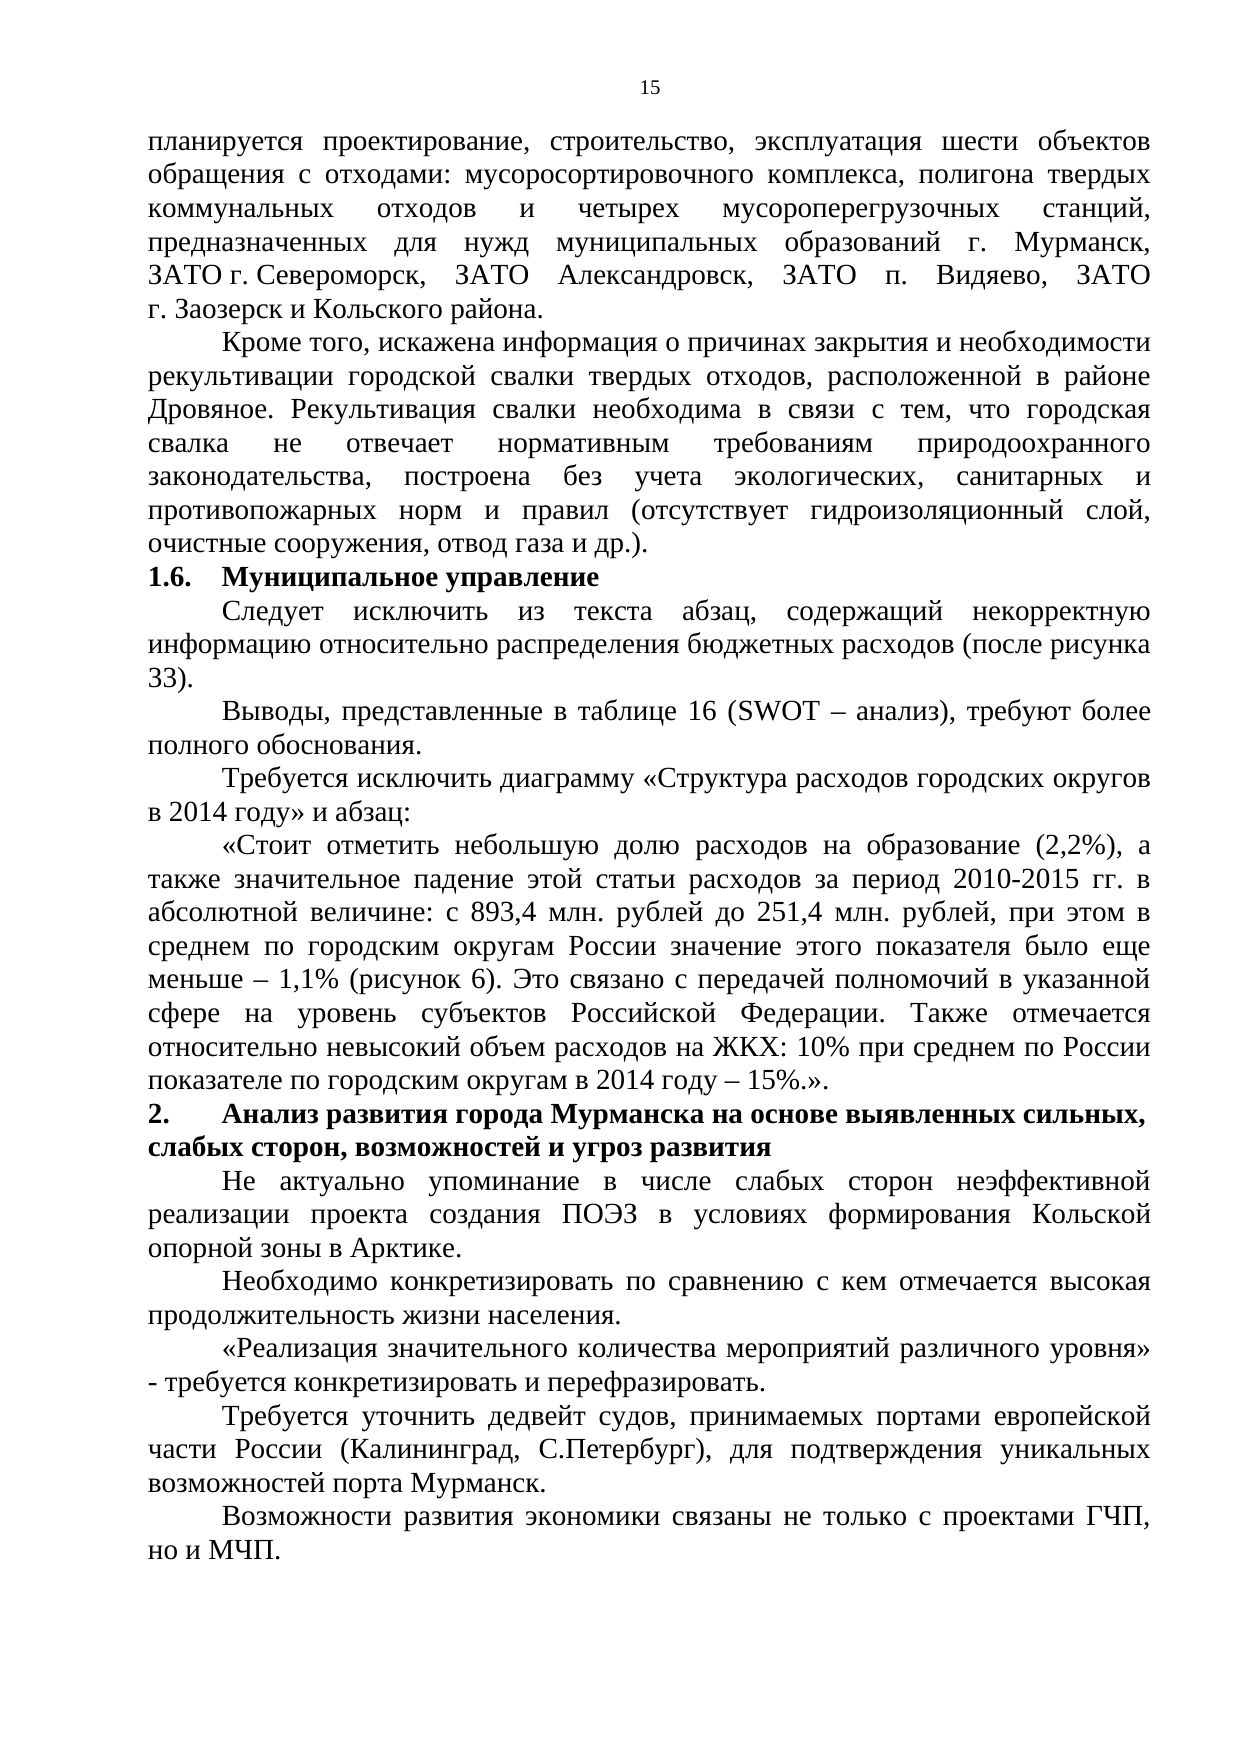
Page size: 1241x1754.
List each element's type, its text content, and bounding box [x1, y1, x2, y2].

text Возможности развития экономики связаны не только с проектами ГЧП, но и МЧП. [148, 1498, 1152, 1565]
text Требуется уточнить дедвейт судов, принимаемых портами европейской части России (Калининград, С.Петербург), для подтверждения уникальных возможностей порта Мурманск. [148, 1398, 1152, 1498]
text Необходимо конкретизировать по сравнению с кем отмечается высокая продолжительность жизни населения. [148, 1263, 1152, 1331]
text Следует исключить из текста абзац, содержащий некорректную информацию относительно распределения бюджетных расходов (после рисунка 33). [148, 593, 1152, 693]
text «Стоит отметить небольшую долю расходов на образование (2,2%), а также значительное падение этой статьи расходов за период 2010-2015 гг. в абсолютной величине: с 893,4 млн. рублей до 251,4 млн. рублей, при этом в среднем по городским округам России значение этого показателя было еще меньше – 1,1% (рисунок 6). Это связано с передачей полномочий в указанной сфере на уровень субъектов Российской Федерации. Также отмечается относительно невысокий объем расходов на ЖКХ: 10% при среднем по России показателе по городским округам в 2014 году – 15%.». [148, 827, 1152, 1096]
text Выводы, представленные в таблице 16 (SWOT – анализ), требуют более полного обоснования. [148, 693, 1152, 760]
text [148, 123, 1152, 324]
text 2. Анализ развития города Мурманска на основе выявленных сильных, слабых сторон, возможностей и угроз развития [148, 1096, 1152, 1163]
text «Реализация значительного количества мероприятий различного уровня» - требуется конкретизировать и перефразировать. [148, 1331, 1152, 1398]
text Требуется исключить диаграмму «Структура расходов городских округов в 2014 году» и абзац: [148, 760, 1152, 827]
text 1.6. Муниципальное управление [148, 559, 1152, 593]
text Не актуально упоминание в числе слабых сторон неэффективной реализации проекта создания ПОЭЗ в условиях формирования Кольской опорной зоны в Арктике. [148, 1163, 1152, 1263]
text Кроме того, искажена информация о причинах закрытия и необходимости рекультивации городской свалки твердых отходов, расположенной в районе Дровяное. Рекультивация свалки необходима в связи с тем, что городская свалка не отвечает нормативным требованиям природоохранного законодательства, построена без учета экологических, санитарных и противопожарных норм и правил (отсутствует гидроизоляционный слой, очистные сооружения, отвод газа и др.). [148, 324, 1152, 559]
